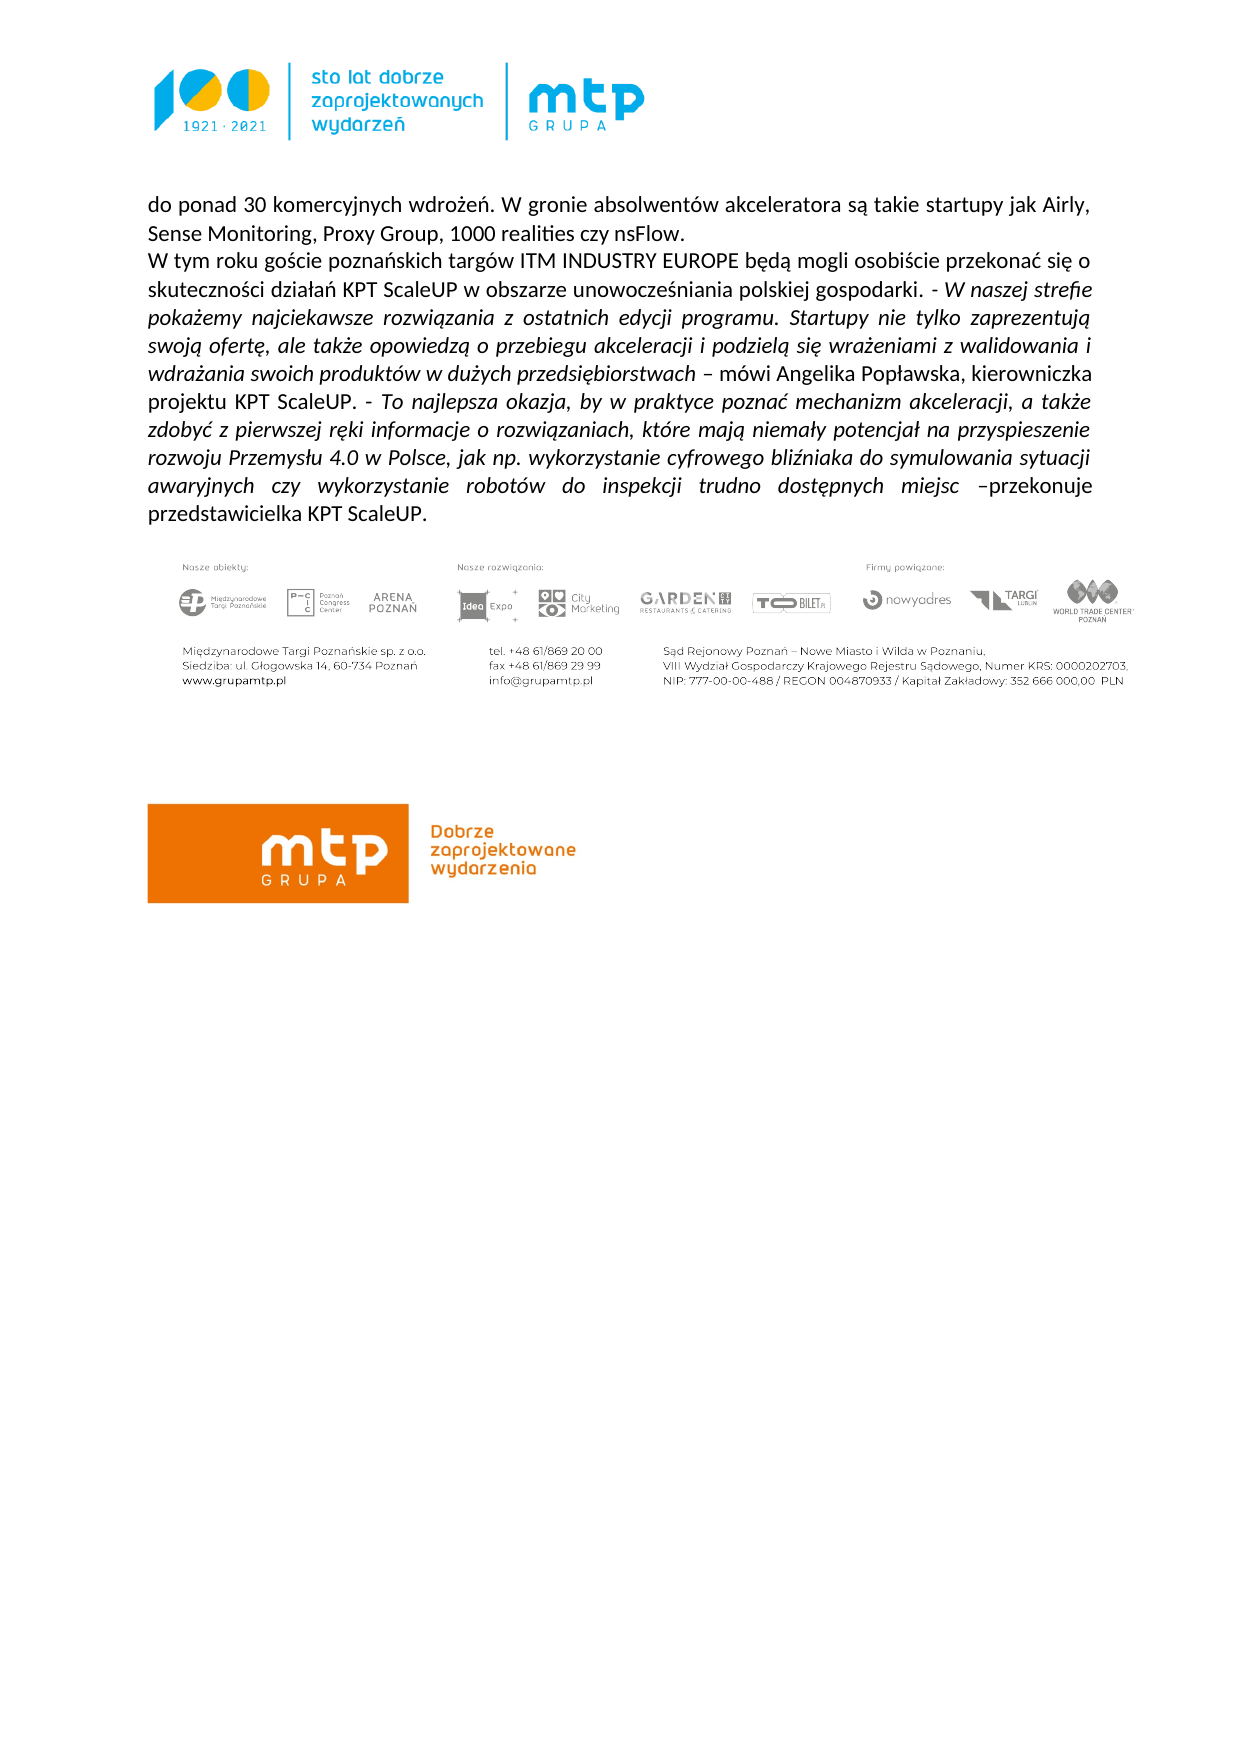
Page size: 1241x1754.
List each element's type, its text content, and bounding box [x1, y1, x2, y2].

picture [147, 536, 1161, 721]
text W tym roku goście poznańskich targów ITM INDUSTRY EUROPE będą mogli osobiście przekonać się o skuteczności działań KPT ScaleUP w obszarze unowocześniania polskiej gospodarki. - W naszej strefie pokażemy najciekawsze rozwiązania z ostatnich edycji programu. Startupy nie tylko zaprezentują swoją ofertę, ale także opowiedzą o przebiegu akceleracji i podzielą się wrażeniami z walidowania i wdrażania swoich produktów w dużych przedsiębiorstwach – mówi Angelika Popławska, kierowniczka projektu KPT ScaleUP. - To najlepsza okazja, by w praktyce poznać mechanizm akceleracji, a także zdobyć z pierwszej ręki informacje o rozwiązaniach, które mają niemały potencjał na przyspieszenie rozwoju Przemysłu 4.0 w Polsce, jak np. wykorzystanie cyfrowego bliźniaka do symulowania sytuacji awaryjnych czy wykorzystanie robotów do inspekcji trudno dostępnych miejsc –przekonuje przedstawicielka KPT ScaleUP. [148, 247, 1092, 527]
picture [147, 23, 669, 191]
picture [147, 749, 1093, 1754]
text KPT ScaleUP zapracował sobie na miano największego polskiego przemysłowego akceleratora. Do tej pory swoim wsparciem objął 85 startupów, umożliwiając im współpracę z 25 firmami (m.in. Grupa Azoty, Grupa TAURON, PGNiG, Solaris Bus & Coach, Maspex, Warbud, Woodward) i doprowadzając do ponad 30 komercyjnych wdrożeń. W gronie absolwentów akceleratora są takie startupy jak Airly, Sense Monitoring, Proxy Group, 1000 realities czy nsFlow. [148, 191, 1092, 247]
